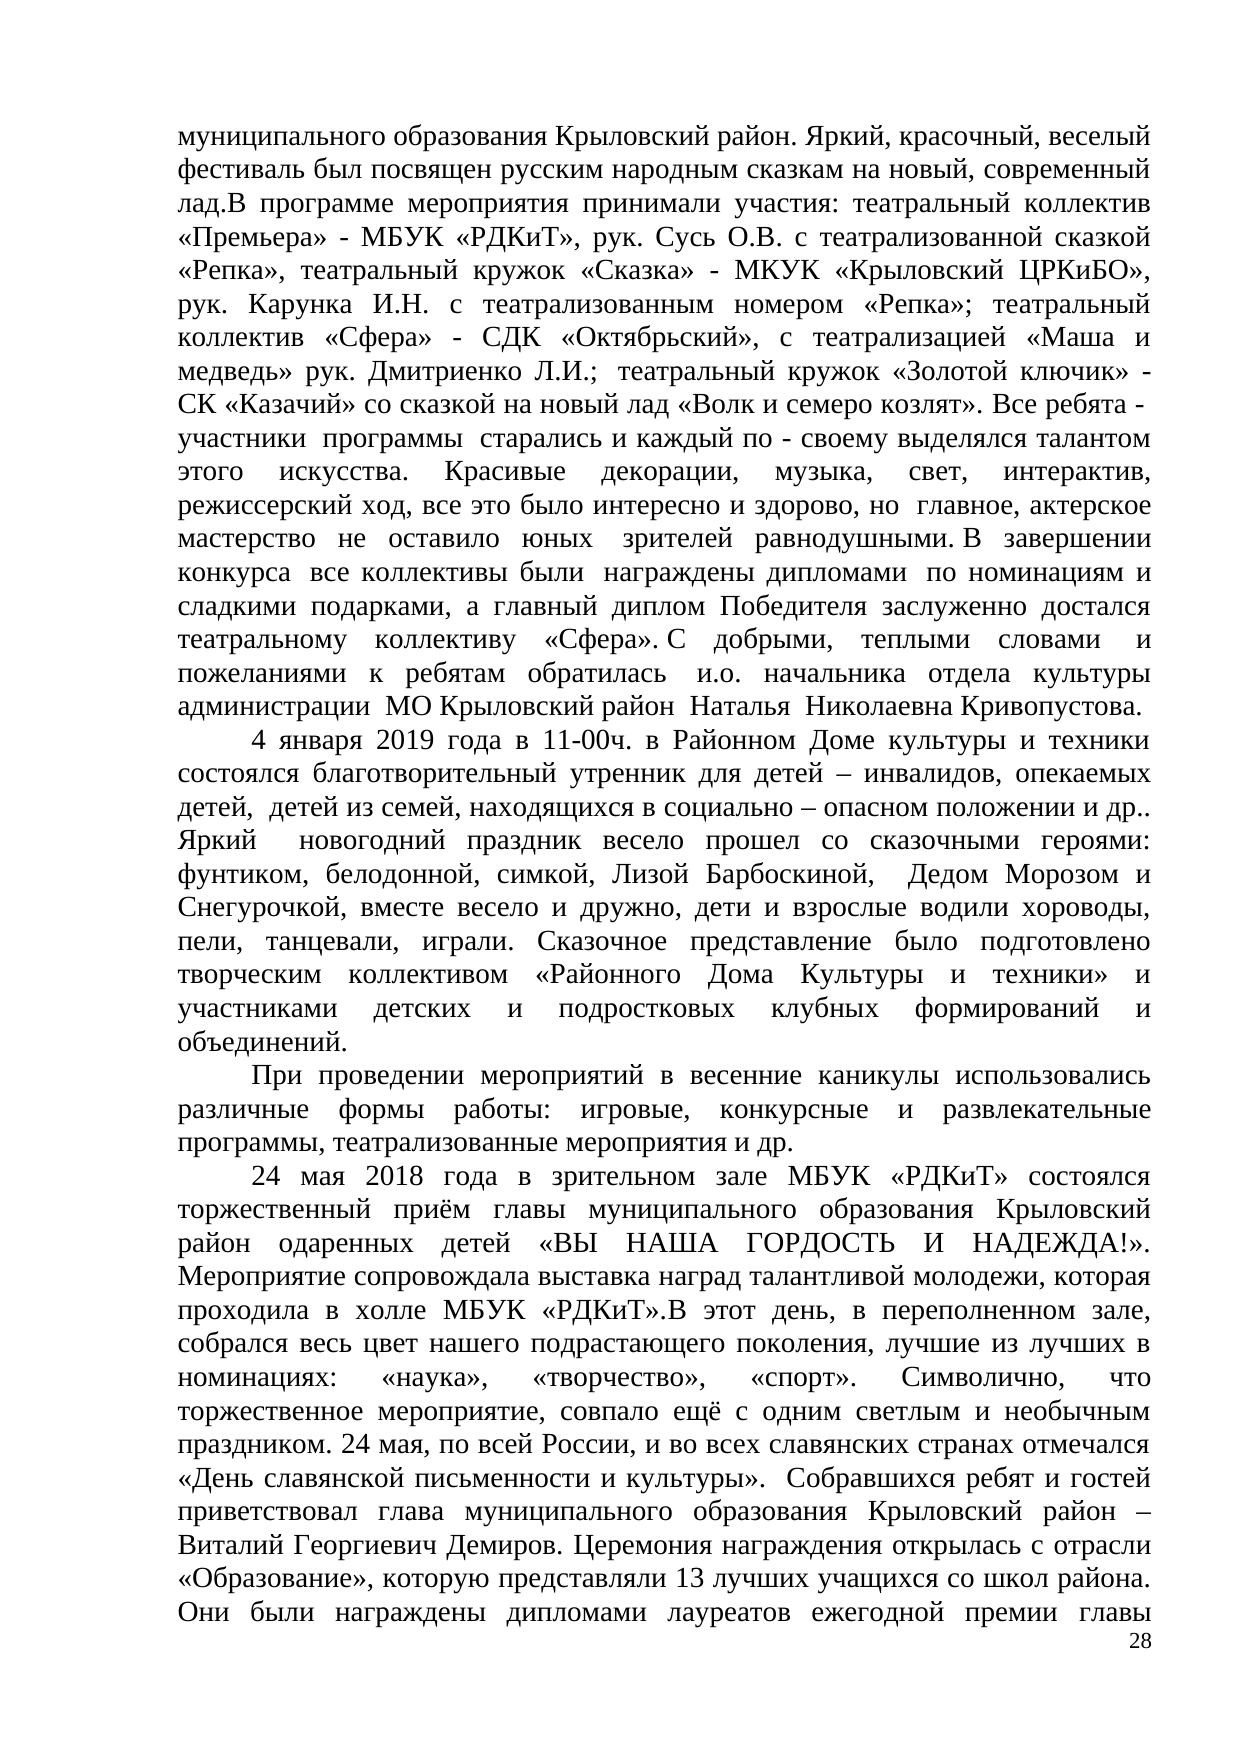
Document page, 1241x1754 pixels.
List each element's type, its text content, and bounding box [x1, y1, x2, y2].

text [177, 1158, 1152, 1627]
text 4 января 2019 года в 11-00ч. в Районном Доме культуры и техники состоялся благотворительный утренник для детей – инвалидов, опекаемых детей, детей из семей, находящихся в социально – опасном положении и др.. Яркий новогодний праздник весело прошел со сказочными героями: фунтиком, белодонной, симкой, Лизой Барбоскиной, Дедом Морозом и Снегурочкой, вместе весело и дружно, дети и взрослые водили хороводы, пели, танцевали, играли. Сказочное представление было подготовлено творческим коллективом «Районного Дома Культуры и техники» и участниками детских и подростковых клубных формирований и объединений. [177, 722, 1152, 1057]
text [177, 118, 1152, 722]
text При проведении мероприятий в весенние каникулы использовались различные формы работы: игровые, конкурсные и развлекательные программы, театрализованные мероприятия и др. [177, 1057, 1152, 1158]
